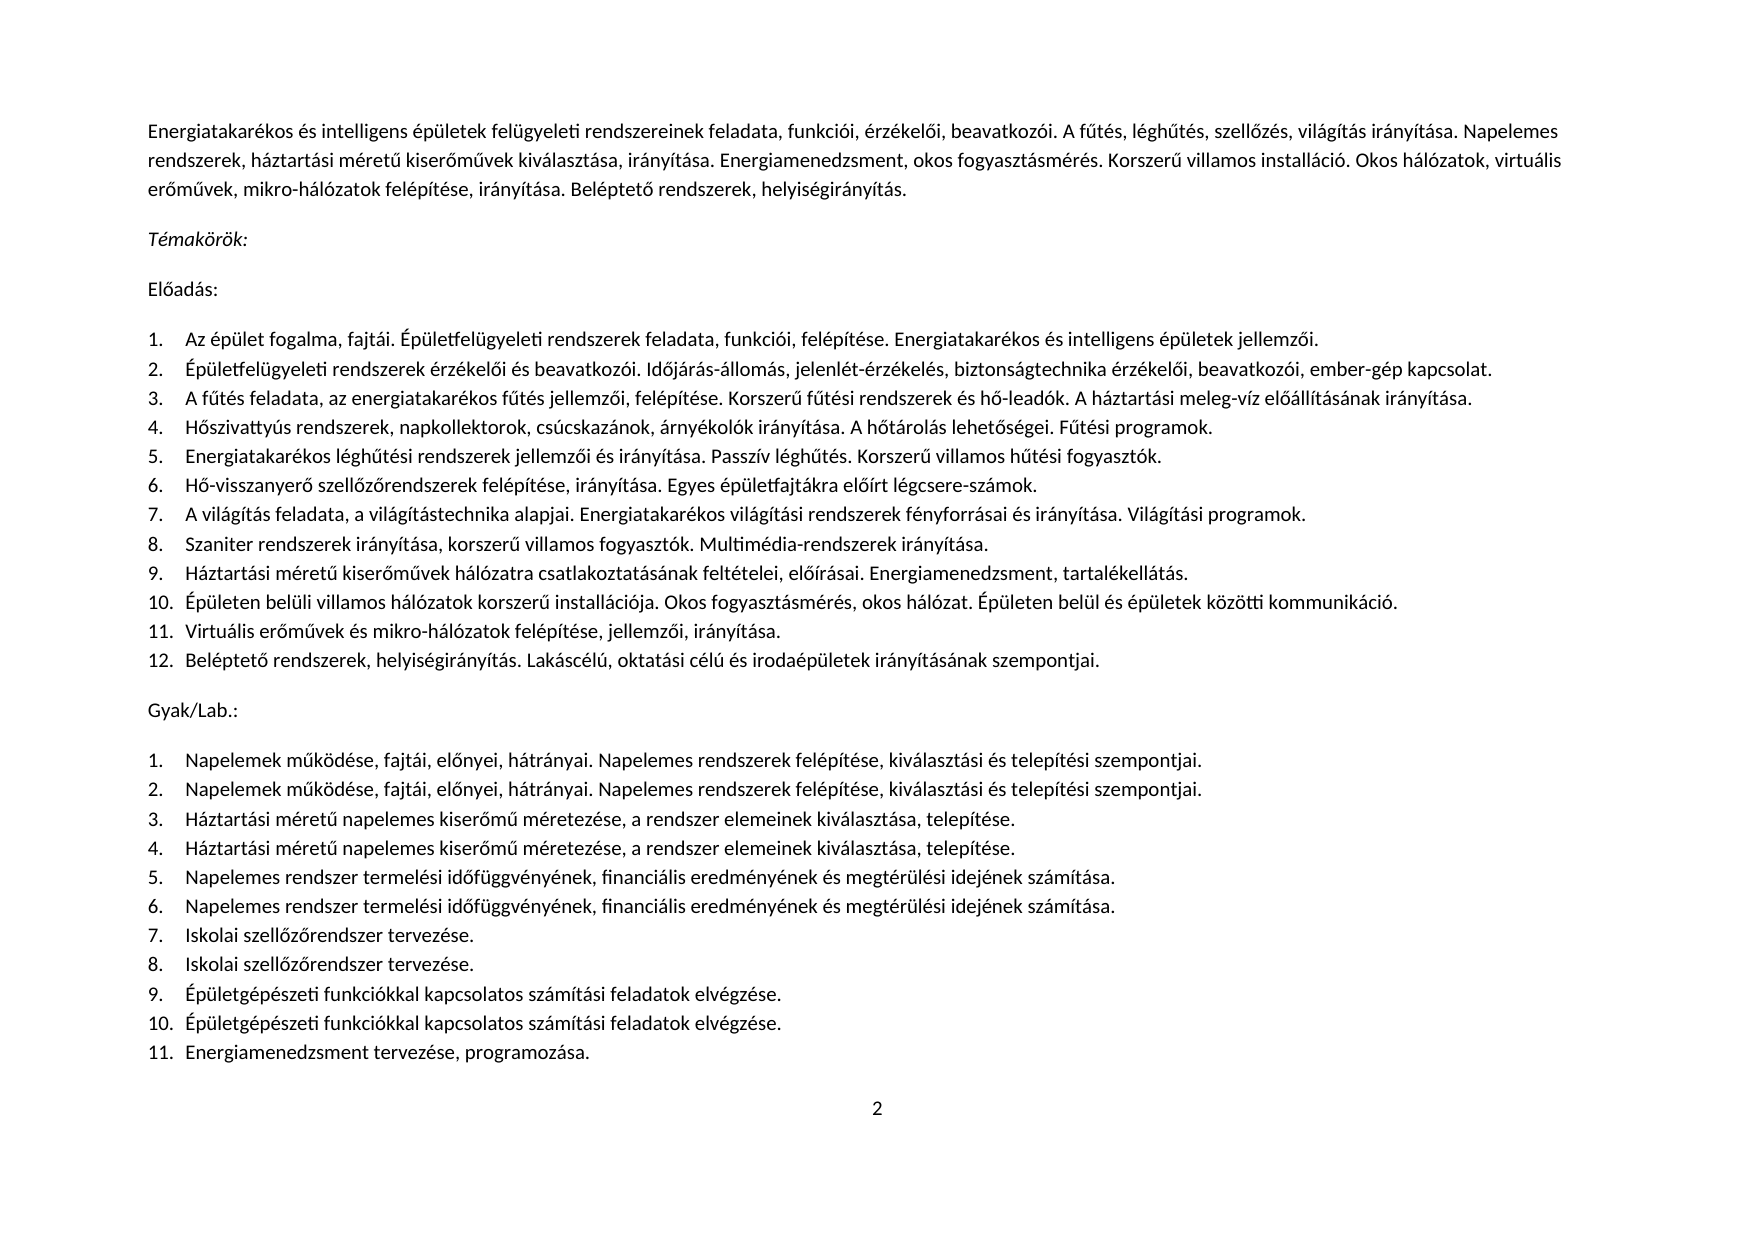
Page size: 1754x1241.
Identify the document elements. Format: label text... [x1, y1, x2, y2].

text Energiatakarékos és intelligens épületek felügyeleti rendszereinek feladata, funkciói, érzékelői, beavatkozói. A fűtés, léghűtés, szellőzés, világítás irányítása. Napelemes rendszerek, háztartási méretű kiserőművek kiválasztása, irányítása. Energiamenedzsment, okos fogyasztásmérés. Korszerű villamos installáció. Okos hálózatok, virtuális erőművek, mikro-hálózatok felépítése, irányítása. Beléptető rendszerek, helyiségirányítás. [148, 118, 1606, 202]
text Témakörök: [148, 227, 1606, 252]
list Az épület fogalma, fajtái. Épületfelügyeleti rendszerek feladata, funkciói, felépítése. Energiatakarékos és intelligens épületek jellemzői. [148, 327, 1606, 352]
list Szaniter rendszerek irányítása, korszerű villamos fogyasztók. Multimédia-rendszerek irányítása. [148, 531, 1606, 556]
list Napelemes rendszer termelési időfüggvényének, financiális eredményének és megtérülési idejének számítása. [148, 864, 1606, 889]
list Épületen belüli villamos hálózatok korszerű installációja. Okos fogyasztásmérés, okos hálózat. Épületen belül és épületek közötti kommunikáció. [148, 589, 1606, 614]
list Háztartási méretű kiserőművek hálózatra csatlakoztatásának feltételei, előírásai. Energiamenedzsment, tartalékellátás. [148, 560, 1606, 585]
list Hő-visszanyerő szellőzőrendszerek felépítése, irányítása. Egyes épületfajtákra előírt légcsere-számok. [148, 472, 1606, 498]
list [148, 1039, 1606, 1064]
list Napelemes rendszer termelési időfüggvényének, financiális eredményének és megtérülési idejének számítása. [148, 893, 1606, 919]
list Épületgépészeti funkciókkal kapcsolatos számítási feladatok elvégzése. [148, 1010, 1606, 1035]
text Előadás: [148, 277, 1606, 302]
list Beléptető rendszerek, helyiségirányítás. Lakáscélú, oktatási célú és irodaépületek irányításának szempontjai. [148, 647, 1606, 673]
list Hőszivattyús rendszerek, napkollektorok, csúcskazánok, árnyékolók irányítása. A hőtárolás lehetőségei. Fűtési programok. [148, 414, 1606, 439]
list Háztartási méretű napelemes kiserőmű méretezése, a rendszer elemeinek kiválasztása, telepítése. [148, 806, 1606, 831]
text Gyak/Lab.: [148, 697, 1606, 723]
list Iskolai szellőzőrendszer tervezése. [148, 952, 1606, 977]
list Háztartási méretű napelemes kiserőmű méretezése, a rendszer elemeinek kiválasztása, telepítése. [148, 835, 1606, 860]
list A világítás feladata, a világítástechnika alapjai. Energiatakarékos világítási rendszerek fényforrásai és irányítása. Világítási programok. [148, 502, 1606, 527]
list Napelemek működése, fajtái, előnyei, hátrányai. Napelemes rendszerek felépítése, kiválasztási és telepítési szempontjai. [148, 777, 1606, 802]
list Épületgépészeti funkciókkal kapcsolatos számítási feladatok elvégzése. [148, 981, 1606, 1006]
list Napelemek működése, fajtái, előnyei, hátrányai. Napelemes rendszerek felépítése, kiválasztási és telepítési szempontjai. [148, 747, 1606, 773]
list Virtuális erőművek és mikro-hálózatok felépítése, jellemzői, irányítása. [148, 618, 1606, 644]
list Épületfelügyeleti rendszerek érzékelői és beavatkozói. Időjárás-állomás, jelenlét-érzékelés, biztonságtechnika érzékelői, beavatkozói, ember-gép kapcsolat. [148, 356, 1606, 381]
list Energiatakarékos léghűtési rendszerek jellemzői és irányítása. Passzív léghűtés. Korszerű villamos hűtési fogyasztók. [148, 443, 1606, 469]
list A fűtés feladata, az energiatakarékos fűtés jellemzői, felépítése. Korszerű fűtési rendszerek és hő-leadók. A háztartási meleg-víz előállításának irányítása. [148, 385, 1606, 410]
list Iskolai szellőzőrendszer tervezése. [148, 922, 1606, 948]
